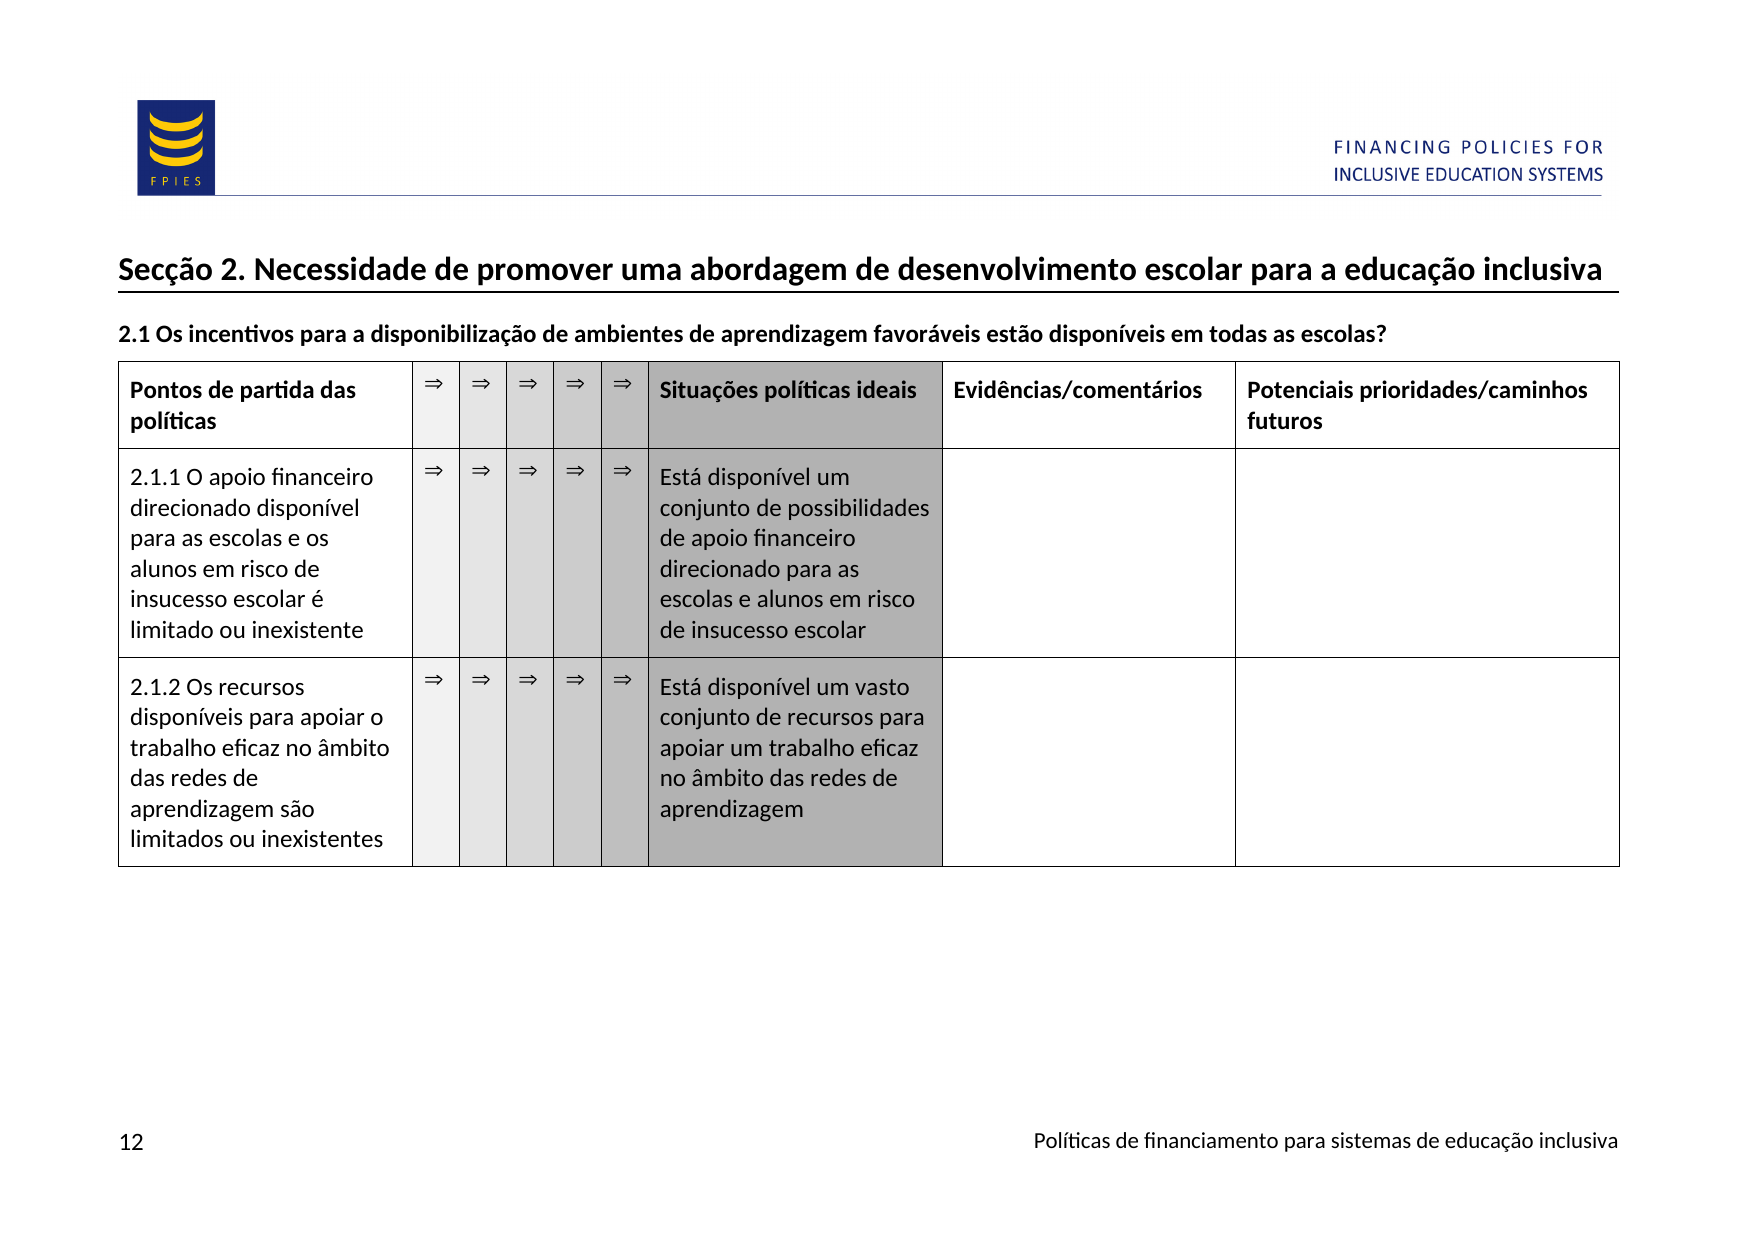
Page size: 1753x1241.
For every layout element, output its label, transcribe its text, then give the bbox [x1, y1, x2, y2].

table_cell [943, 658, 1235, 866]
table_header Evidências/comentários [943, 362, 1235, 448]
table_cell [507, 449, 553, 657]
table_cell [943, 449, 1235, 657]
table_header [602, 362, 648, 448]
table_cell [413, 449, 459, 657]
table_cell 2.1.2 Os recursos disponíveis para apoiar o trabalho eficaz no âmbito das redes de aprendizagem são limitados ou inexistentes [119, 658, 412, 866]
table_cell [1236, 658, 1619, 866]
table_cell [554, 449, 601, 657]
table_cell [602, 449, 648, 657]
table_cell [602, 658, 648, 866]
subtitle 2.1 Os incentivos para a disponibilização de ambientes de aprendizagem favoráveis estão disponíveis em todas as escolas? [118, 318, 1619, 348]
table_header [507, 362, 553, 448]
table_cell 2.1.1 O apoio financeiro direcionado disponível para as escolas e os alunos em risco de insucesso escolar é limitado ou inexistente [119, 449, 412, 657]
table_header [554, 362, 601, 448]
table_header [413, 362, 459, 448]
table_cell [507, 658, 553, 866]
table_header Situações políticas ideais [649, 362, 942, 448]
table_header Potenciais prioridades/caminhos futuros [1236, 362, 1619, 448]
table_cell Está disponível um vasto conjunto de recursos para apoiar um trabalho eficaz no âmbito das redes de aprendizagem [649, 658, 942, 866]
table_cell [460, 658, 506, 866]
table_cell [460, 449, 506, 657]
table_cell [554, 658, 601, 866]
table_cell [413, 658, 459, 866]
table_header Pontos de partida das políticas [119, 362, 412, 448]
subtitle Secção 2. Necessidade de promover uma abordagem de desenvolvimento escolar para a educação inclusiva [118, 248, 1619, 291]
table_header [460, 362, 506, 448]
table_cell Está disponível um conjunto de possibilidades de apoio financeiro direcionado para as escolas e alunos em risco de insucesso escolar [649, 449, 942, 657]
table_cell [1236, 449, 1619, 657]
picture [118, 73, 1620, 220]
